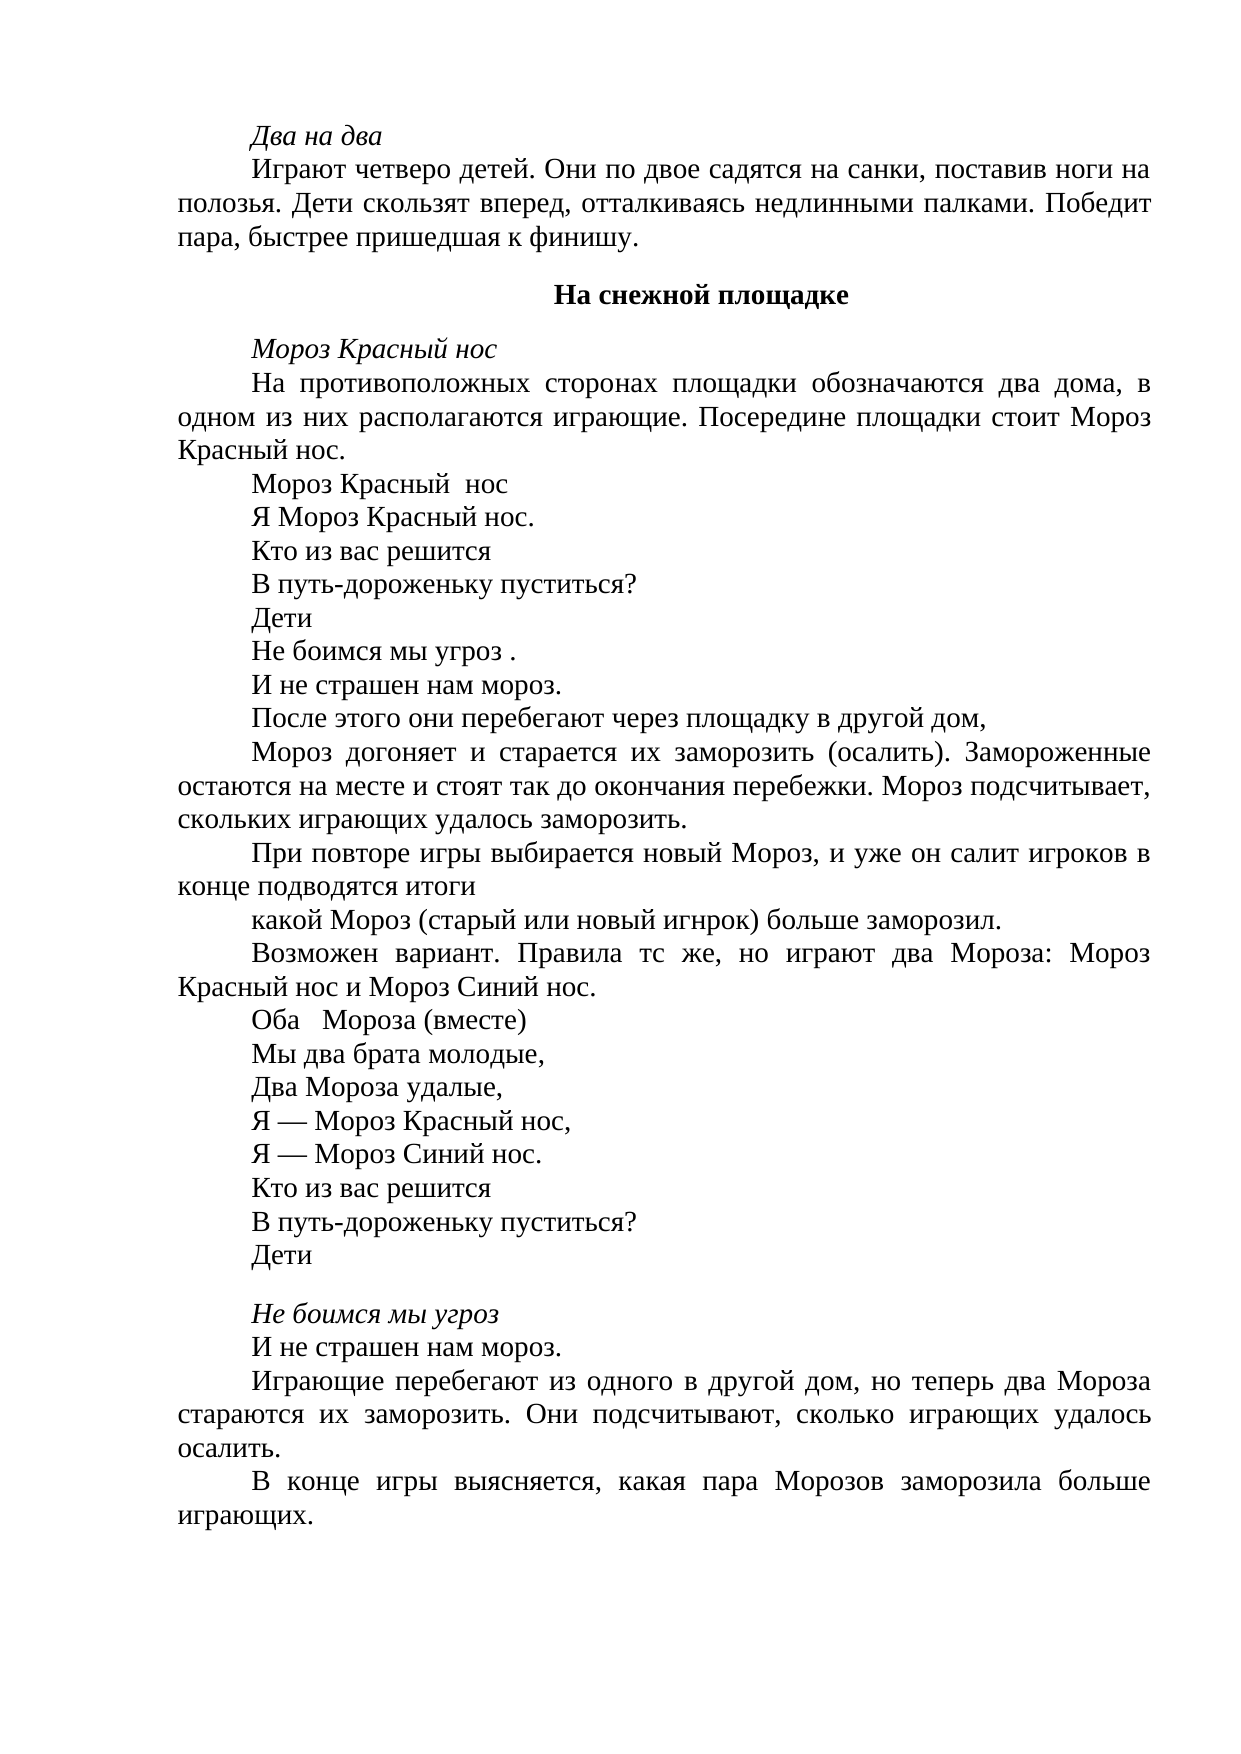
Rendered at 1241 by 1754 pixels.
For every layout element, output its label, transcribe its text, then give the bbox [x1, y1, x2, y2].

text Дети [177, 600, 1152, 633]
text На снежной площадке [177, 277, 1152, 311]
text Мороз Красный нос [177, 332, 1152, 365]
text Играют четверо детей. Они по двое садятся на санки, поставив ноги на полозья. Дети скользят вперед, отталкиваясь недлинными палками. Победит пара, быстрее пришедшая к финишу. [177, 152, 1152, 252]
text Я — Мороз Красный нос, [177, 1103, 1152, 1137]
text Мороз Красный нос [177, 466, 1152, 499]
text При повторе игры выбирается новый Мороз, и уже он салит игроков в конце подводятся итоги [177, 835, 1152, 902]
text В путь-дороженьку пуститься? [177, 1204, 1152, 1237]
text В конце игры выясняется, какая пара Морозов заморозила больше играющих. [177, 1463, 1152, 1531]
text И не страшен нам мороз. [177, 667, 1152, 701]
text Два Мороза удалые, [177, 1069, 1152, 1103]
text На противоположных сторонах площадки обозначаются два дома, в одном из них располагаются играющие. Посередине площадки стоит Мороз Красный нос. [177, 365, 1152, 466]
text Мороз догоняет и старается их заморозить (осалить). Замороженные остаются на месте и стоят так до окончания перебежки. Мороз подсчитывает, скольких играющих удалось заморозить. [177, 734, 1152, 835]
text Два на два [177, 118, 1152, 152]
text Возможен вариант. Правила тс же, но играют два Мороза: Мороз Красный нос и Мороз Синий нос. [177, 935, 1152, 1002]
text Играющие перебегают из одного в другой дом, но теперь два Мороза стараются их заморозить. Они подсчитывают, сколько играющих удалось осалить. [177, 1363, 1152, 1463]
text Кто из вас решится [177, 1170, 1152, 1204]
text После этого они перебегают через площадку в другой дом, [177, 701, 1152, 734]
text Дети [177, 1237, 1152, 1271]
text какой Мороз (старый или новый игнрок) больше заморозил. [177, 902, 1152, 935]
text Оба Мороза (вместе) [177, 1002, 1152, 1036]
text Не боимся мы угроз [177, 1296, 1152, 1329]
text Мы два брата молодые, [177, 1036, 1152, 1069]
text Я — Мороз Синий нос. [177, 1137, 1152, 1170]
text И не страшен нам мороз. [177, 1329, 1152, 1363]
text В путь-дороженьку пуститься? [177, 566, 1152, 600]
text Кто из вас решится [177, 533, 1152, 566]
text Я Мороз Красный нос. [177, 499, 1152, 533]
text Не боимся мы угроз . [177, 633, 1152, 667]
